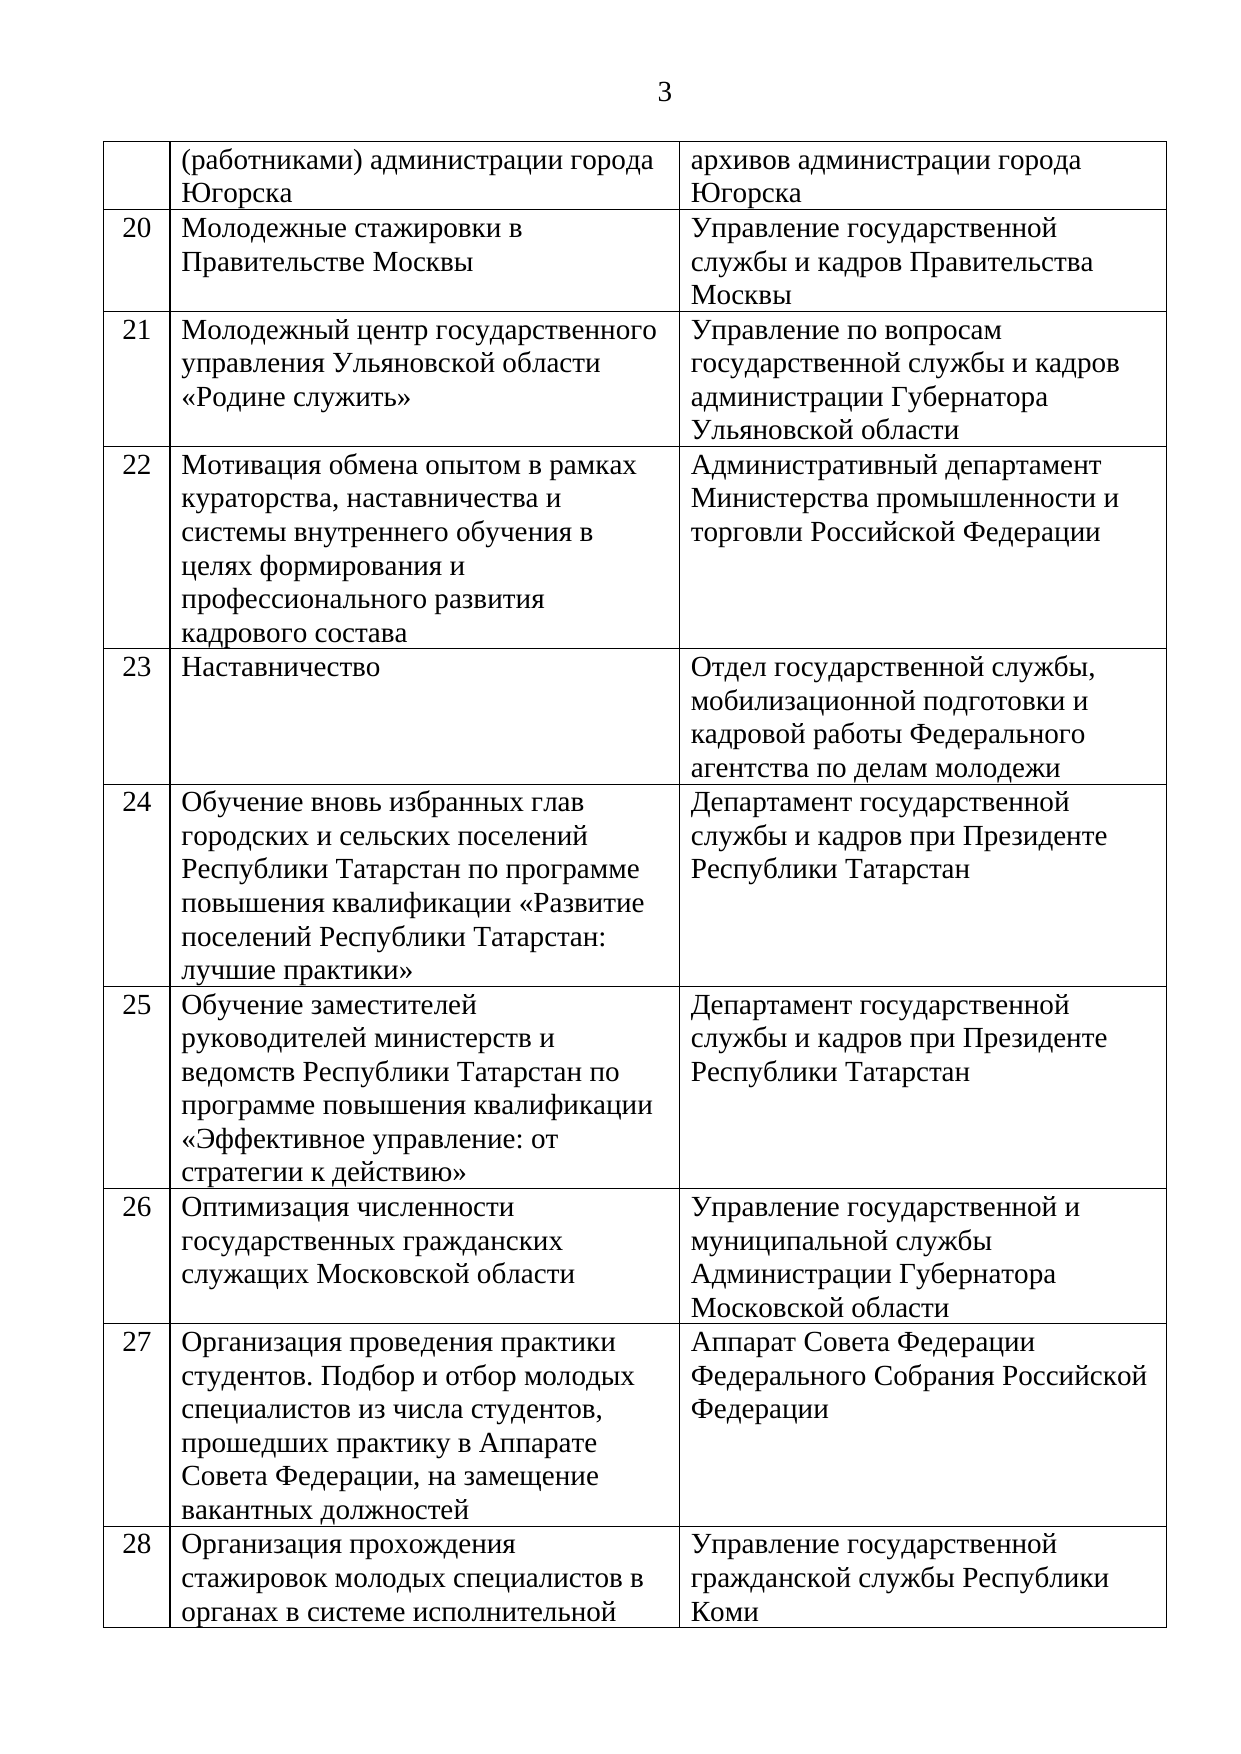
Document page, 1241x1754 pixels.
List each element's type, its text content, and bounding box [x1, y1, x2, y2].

table_cell Мотивация обмена опытом в рамках кураторства, наставничества и системы внутреннего обучения в целях формирования и профессионального развития кадрового состава [171, 447, 679, 648]
table_cell 27 [104, 1324, 169, 1526]
table_cell 21 [104, 312, 169, 446]
table_cell Административный департамент Министерства промышленности и торговли Российской Федерации [680, 447, 1166, 648]
table_cell Организация проведения практики студентов. Подбор и отбор молодых специалистов из числа студентов, прошедших практику в Аппарате Совета Федерации, на замещение вакантных должностей [171, 1324, 679, 1526]
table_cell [680, 142, 1166, 209]
table_cell 20 [104, 210, 169, 311]
table_cell 23 [104, 649, 169, 783]
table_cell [171, 142, 679, 209]
table_cell 19 [104, 142, 169, 209]
table_cell 22 [104, 447, 169, 648]
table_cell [680, 1527, 1166, 1627]
table_cell Наставничество [171, 649, 679, 783]
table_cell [171, 1527, 679, 1627]
table_cell 25 [104, 987, 169, 1188]
table_cell Управление государственной службы и кадров Правительства Москвы [680, 210, 1166, 311]
table_cell Департамент государственной службы и кадров при Президенте Республики Татарстан [680, 785, 1166, 986]
table_cell 26 [104, 1189, 169, 1323]
table_cell Молодежные стажировки в Правительстве Москвы [171, 210, 679, 311]
table_cell Управление по вопросам государственной службы и кадров администрации Губернатора Ульяновской области [680, 312, 1166, 446]
table_cell Департамент государственной службы и кадров при Президенте Республики Татарстан [680, 987, 1166, 1188]
table_cell 24 [104, 785, 169, 986]
table_cell Отдел государственной службы, мобилизационной подготовки и кадровой работы Федерального агентства по делам молодежи [680, 649, 1166, 783]
table_cell Оптимизация численности государственных гражданских служащих Московской области [171, 1189, 679, 1323]
table_cell Обучение заместителей руководителей министерств и ведомств Республики Татарстан по программе повышения квалификации «Эффективное управление: от стратегии к действию» [171, 987, 679, 1188]
table_cell Управление государственной и муниципальной службы Администрации Губернатора Московской области [680, 1189, 1166, 1323]
table_cell Обучение вновь избранных глав городских и сельских поселений Республики Татарстан по программе повышения квалификации «Развитие поселений Республики Татарстан: лучшие практики» [171, 785, 679, 986]
table_cell Молодежный центр государственного управления Ульяновской области «Родине служить» [171, 312, 679, 446]
table_cell Аппарат Совета Федерации Федерального Собрания Российской Федерации [680, 1324, 1166, 1526]
table_cell 28 [104, 1527, 169, 1627]
